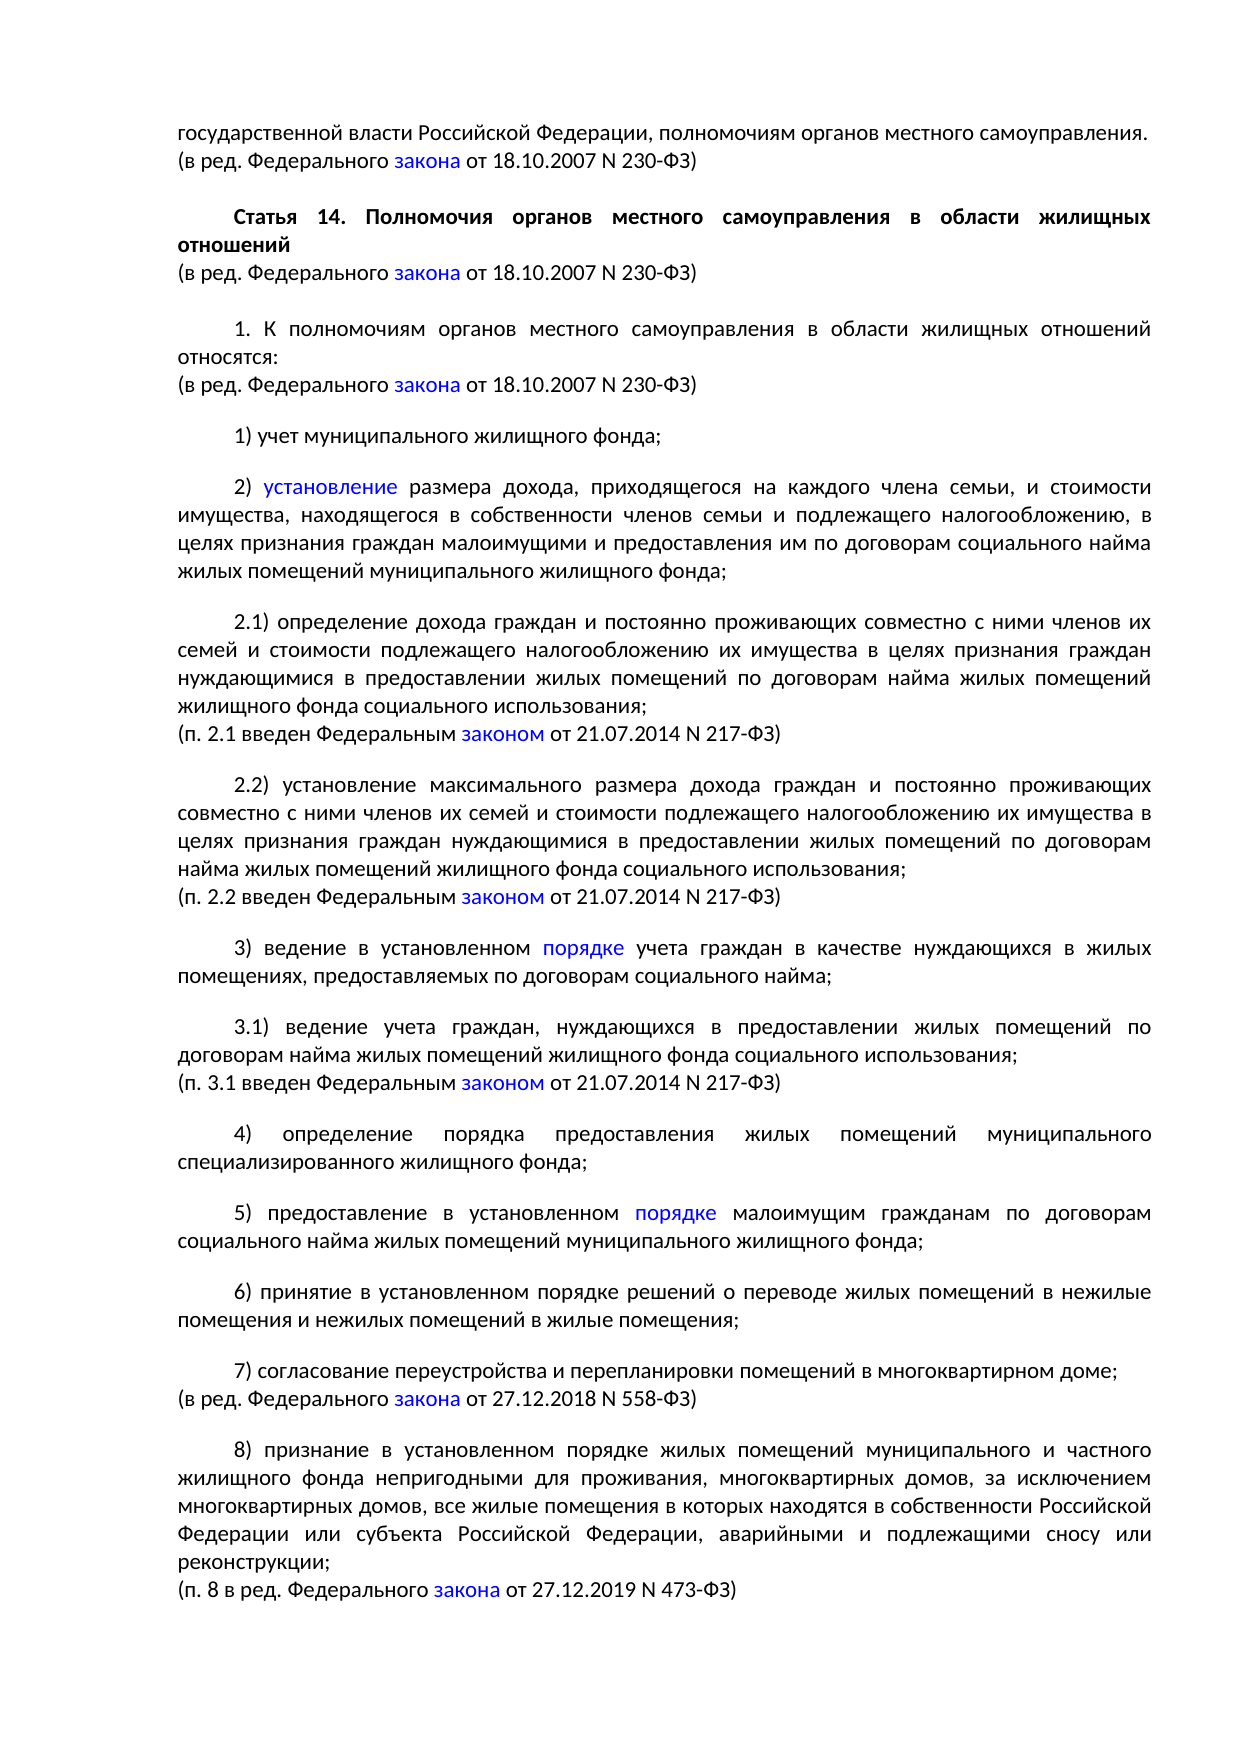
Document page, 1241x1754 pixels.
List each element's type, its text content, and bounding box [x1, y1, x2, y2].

text (п. 2.2 введен Федеральным законом от 21.07.2014 N 217-ФЗ) [177, 882, 1152, 910]
text (в ред. Федерального закона от 18.10.2007 N 230-ФЗ) [177, 258, 1152, 286]
text (п. 3.1 введен Федеральным законом от 21.07.2014 N 217-ФЗ) [177, 1068, 1152, 1096]
text 3.1) ведение учета граждан, нуждающихся в предоставлении жилых помещений по договорам найма жилых помещений жилищного фонда социального использования; [177, 1012, 1152, 1068]
text 1) учет муниципального жилищного фонда; [177, 421, 1152, 449]
text 6) принятие в установленном порядке решений о переводе жилых помещений в нежилые помещения и нежилых помещений в жилые помещения; [177, 1277, 1152, 1333]
text (в ред. Федерального закона от 18.10.2007 N 230-ФЗ) [177, 146, 1152, 174]
text 2.2) установление максимального размера дохода граждан и постоянно проживающих совместно с ними членов их семей и стоимости подлежащего налогообложению их имущества в целях признания граждан нуждающимися в предоставлении жилых помещений по договорам найма жилых помещений жилищного фонда социального использования; [177, 770, 1152, 882]
text (в ред. Федерального закона от 27.12.2018 N 558-ФЗ) [177, 1384, 1152, 1412]
text 4) определение порядка предоставления жилых помещений муниципального специализированного жилищного фонда; [177, 1119, 1152, 1175]
text 3) ведение в установленном порядке учета граждан в качестве нуждающихся в жилых помещениях, предоставляемых по договорам социального найма; [177, 933, 1152, 989]
title Статья 14. Полномочия органов местного самоуправления в области жилищных отношений [177, 202, 1152, 258]
text 2) установление размера дохода, приходящегося на каждого члена семьи, и стоимости имущества, находящегося в собственности членов семьи и подлежащего налогообложению, в целях признания граждан малоимущими и предоставления им по договорам социального найма жилых помещений муниципального жилищного фонда; [177, 472, 1152, 584]
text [177, 118, 1152, 146]
text (п. 2.1 введен Федеральным законом от 21.07.2014 N 217-ФЗ) [177, 719, 1152, 747]
text 5) предоставление в установленном порядке малоимущим гражданам по договорам социального найма жилых помещений муниципального жилищного фонда; [177, 1198, 1152, 1254]
text 1. К полномочиям органов местного самоуправления в области жилищных отношений относятся: [177, 314, 1152, 370]
text (п. 8 в ред. Федерального закона от 27.12.2019 N 473-ФЗ) [177, 1575, 1152, 1603]
text (в ред. Федерального закона от 18.10.2007 N 230-ФЗ) [177, 370, 1152, 398]
text 7) согласование переустройства и перепланировки помещений в многоквартирном доме; [177, 1356, 1152, 1384]
text 8) признание в установленном порядке жилых помещений муниципального и частного жилищного фонда непригодными для проживания, многоквартирных домов, за исключением многоквартирных домов, все жилые помещения в которых находятся в собственности Российской Федерации или субъекта Российской Федерации, аварийными и подлежащими сносу или реконструкции; [177, 1435, 1152, 1575]
text 2.1) определение дохода граждан и постоянно проживающих совместно с ними членов их семей и стоимости подлежащего налогообложению их имущества в целях признания граждан нуждающимися в предоставлении жилых помещений по договорам найма жилых помещений жилищного фонда социального использования; [177, 607, 1152, 719]
